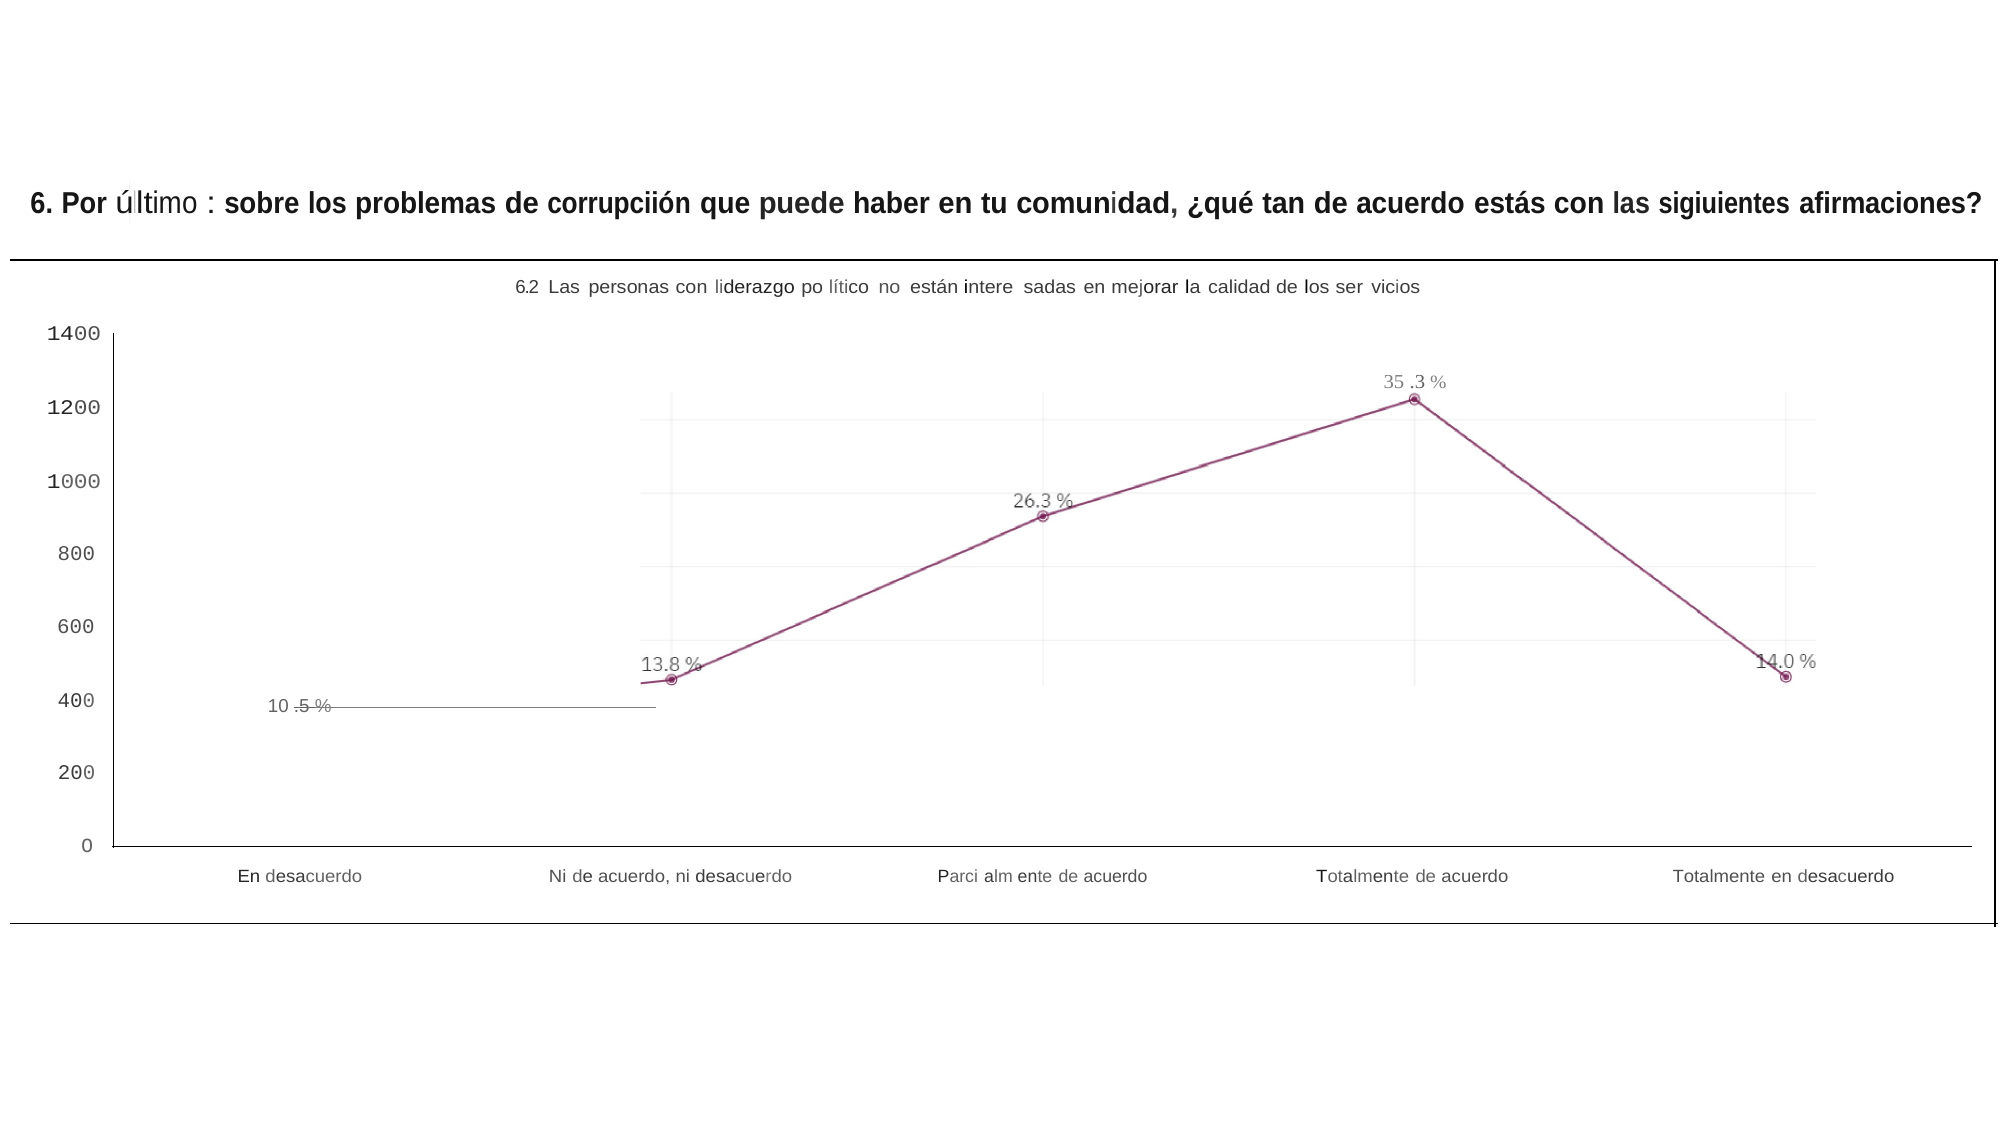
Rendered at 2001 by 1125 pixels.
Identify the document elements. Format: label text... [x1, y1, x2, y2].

text En desacuerdo Ni de acuerdo, ni desacuerdo Parci alm ente de acuerdo Totalmente de acuerdo Totalmente en desacuerdo [237, 866, 2000, 886]
text 10 .5 % [268, 695, 660, 716]
text 600 [57, 616, 102, 640]
text 1200 [47, 397, 102, 421]
text 1000 [47, 471, 102, 494]
text o [81, 829, 2000, 858]
text 1400 [47, 323, 102, 347]
text 200 [58, 762, 102, 786]
text 35 .3 % [1383, 370, 2000, 393]
text 400 [57, 689, 102, 713]
picture [640, 392, 1816, 686]
list Las personas con liderazgo po lítico no están intere sadas en mejorar la calidad de los ser vicios [515, 276, 2000, 298]
subtitle 6. Por úlltimo : sobre los problemas de corrupciión que puede haber en tu comunidad, ¿qué tan de acuerdo estás con las sigiuientes afirmaciones? [30, 184, 2000, 220]
text 800 [57, 543, 102, 566]
